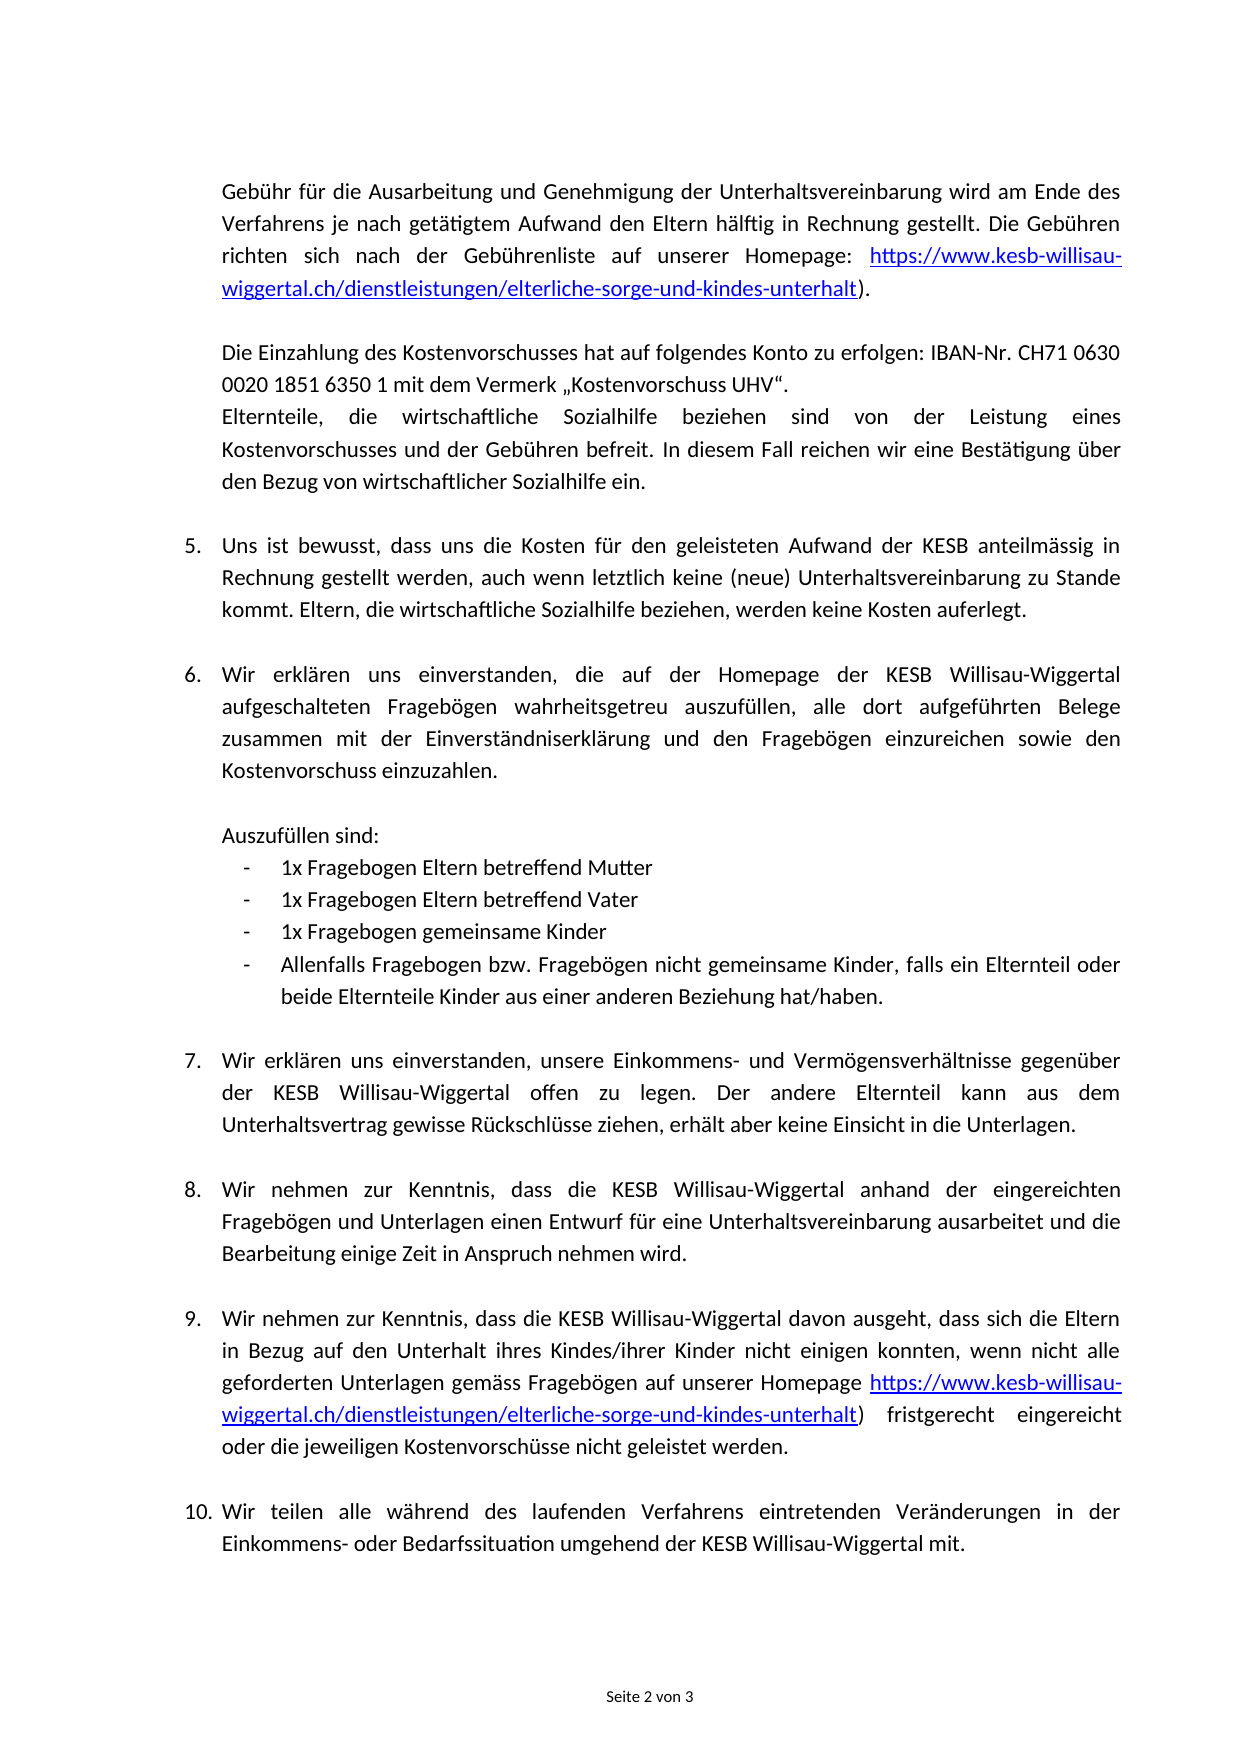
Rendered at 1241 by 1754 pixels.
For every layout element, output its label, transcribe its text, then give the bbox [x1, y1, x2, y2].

list Wir erklären uns einverstanden, unsere Einkommens- und Vermögensverhältnisse gegenüber der KESB Willisau-Wiggertal offen zu legen. Der andere Elternteil kann aus dem Unterhaltsvertrag gewisse Rückschlüsse ziehen, erhält aber keine Einsicht in die Unterlagen. [184, 1046, 1122, 1139]
list Wir nehmen zur Kenntnis, dass die KESB Willisau-Wiggertal anhand der eingereichten Fragebögen und Unterlagen einen Entwurf für eine Unterhaltsvereinbarung ausarbeitet und die Bearbeitung einige Zeit in Anspruch nehmen wird. [184, 1175, 1122, 1267]
list Wir nehmen zur Kenntnis, dass die KESB Willisau-Wiggertal davon ausgeht, dass sich die Eltern in Bezug auf den Unterhalt ihres Kindes/ihrer Kinder nicht einigen konnten, wenn nicht alle geforderten Unterlagen gemäss Fragebögen auf unserer Homepage https://www.kesb-willisau-wiggertal.ch/dienstleistungen/elterliche-sorge-und-kindes-unterhalt) fristgerecht eingereicht oder die jeweiligen Kostenvorschüsse nicht geleistet werden. [184, 1304, 1122, 1461]
list 1x Fragebogen Eltern betreffend Mutter [243, 853, 1122, 881]
list Allenfalls Fragebogen bzw. Fragebögen nicht gemeinsame Kinder, falls ein Elternteil oder beide Elternteile Kinder aus einer anderen Beziehung hat/haben. [243, 950, 1122, 1010]
list Auszufüllen sind: [222, 821, 1122, 849]
list Die Einzahlung des Kostenvorschusses hat auf folgendes Konto zu erfolgen: IBAN-Nr. CH71 0630 0020 1851 6350 1 mit dem Vermerk „Kostenvorschuss UHV“. [222, 338, 1122, 398]
list Wir erklären uns einverstanden, die auf der Homepage der KESB Willisau-Wiggertal aufgeschalteten Fragebögen wahrheitsgetreu auszufüllen, alle dort aufgeführten Belege zusammen mit der Einverständniserklärung und den Fragebögen einzureichen sowie den Kostenvorschuss einzuzahlen. [184, 660, 1122, 784]
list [184, 177, 1122, 302]
list 1x Fragebogen gemeinsame Kinder [243, 917, 1122, 946]
list 1x Fragebogen Eltern betreffend Vater [243, 885, 1122, 913]
list Uns ist bewusst, dass uns die Kosten für den geleisteten Aufwand der KESB anteilmässig in Rechnung gestellt werden, auch wenn letztlich keine (neue) Unterhaltsvereinbarung zu Stande kommt. Eltern, die wirtschaftliche Sozialhilfe beziehen, werden keine Kosten auferlegt. [184, 531, 1122, 624]
list Wir teilen alle während des laufenden Verfahrens eintretenden Veränderungen in der Einkommens- oder Bedarfssituation umgehend der KESB Willisau-Wiggertal mit. [184, 1497, 1122, 1557]
list Elternteile, die wirtschaftliche Sozialhilfe beziehen sind von der Leistung eines Kostenvorschusses und der Gebühren befreit. In diesem Fall reichen wir eine Bestätigung über den Bezug von wirtschaftlicher Sozialhilfe ein. [222, 402, 1122, 495]
